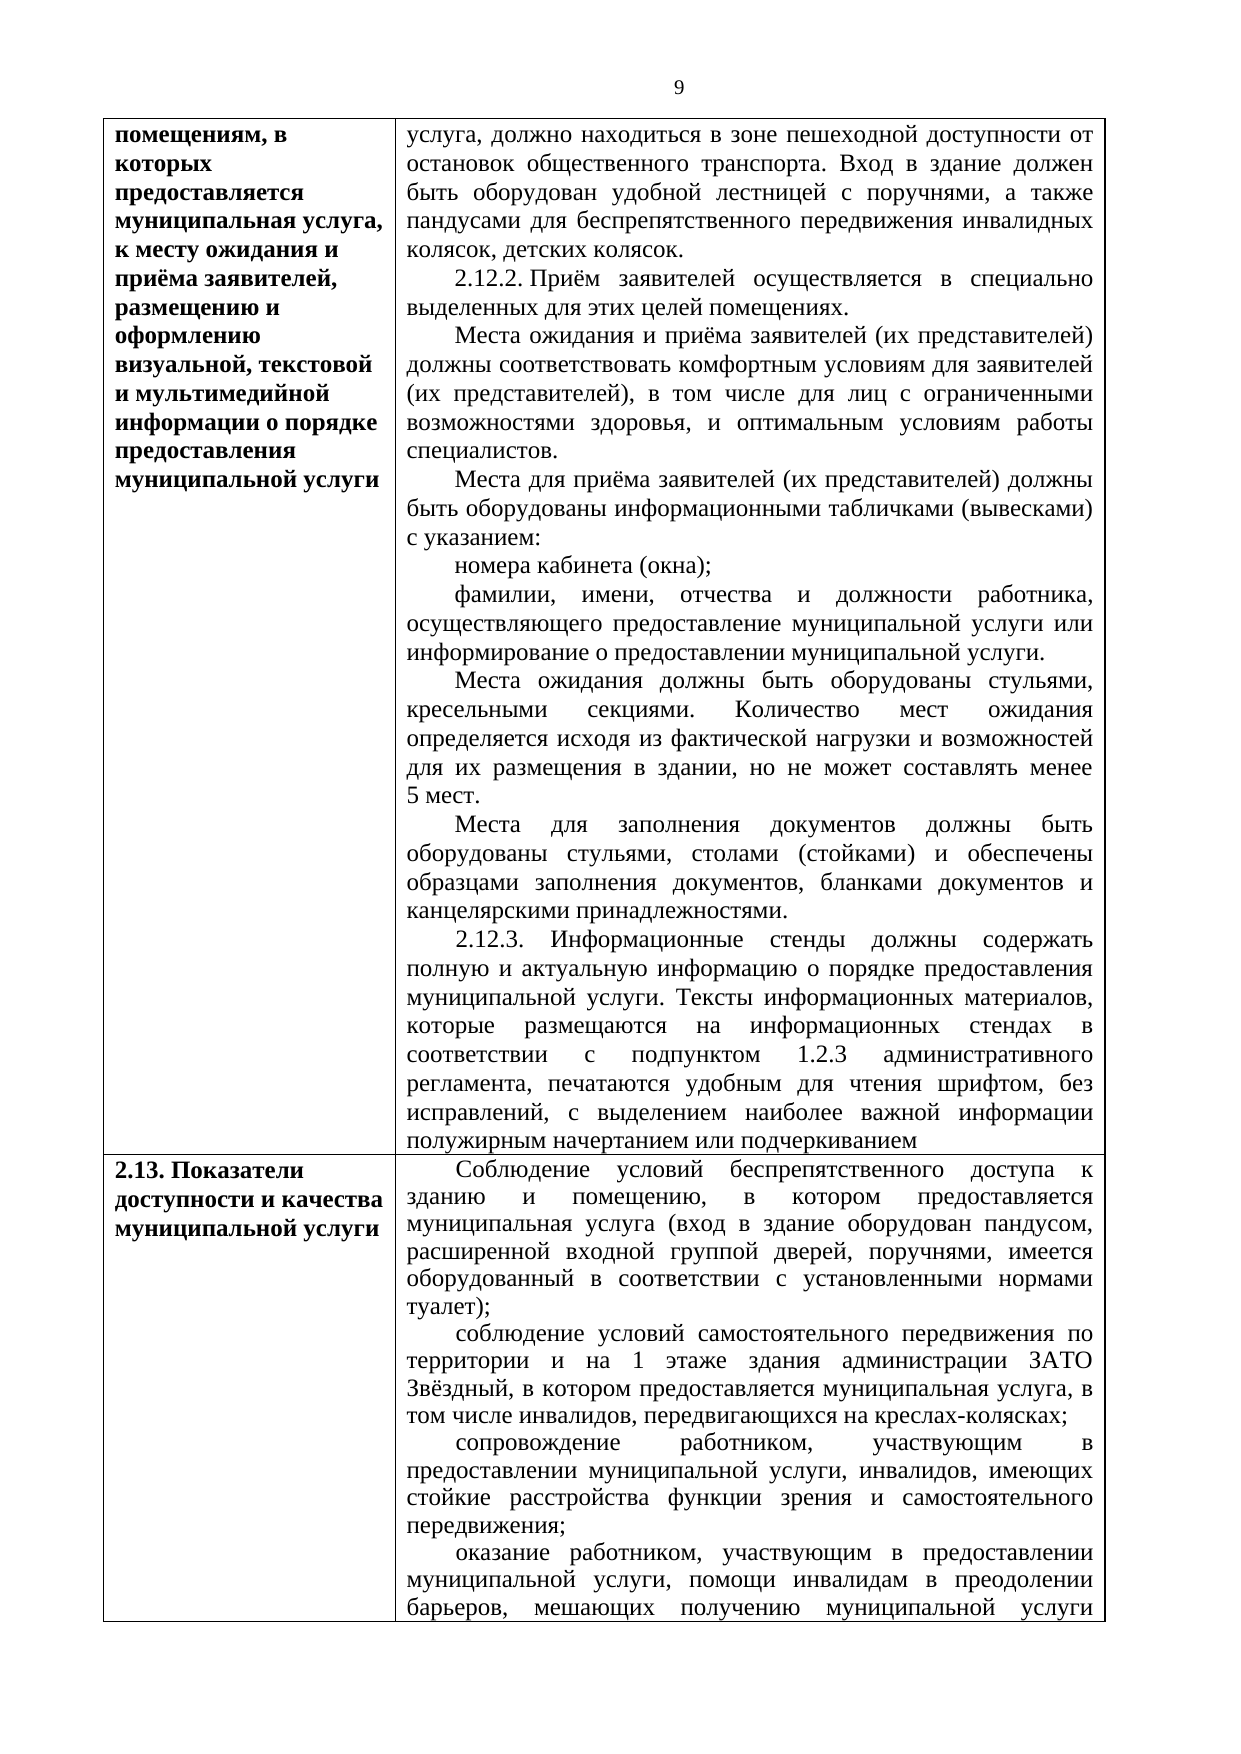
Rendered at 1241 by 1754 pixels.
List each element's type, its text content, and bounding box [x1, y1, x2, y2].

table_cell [104, 1155, 395, 1621]
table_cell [396, 1155, 1104, 1621]
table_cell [104, 119, 395, 1154]
